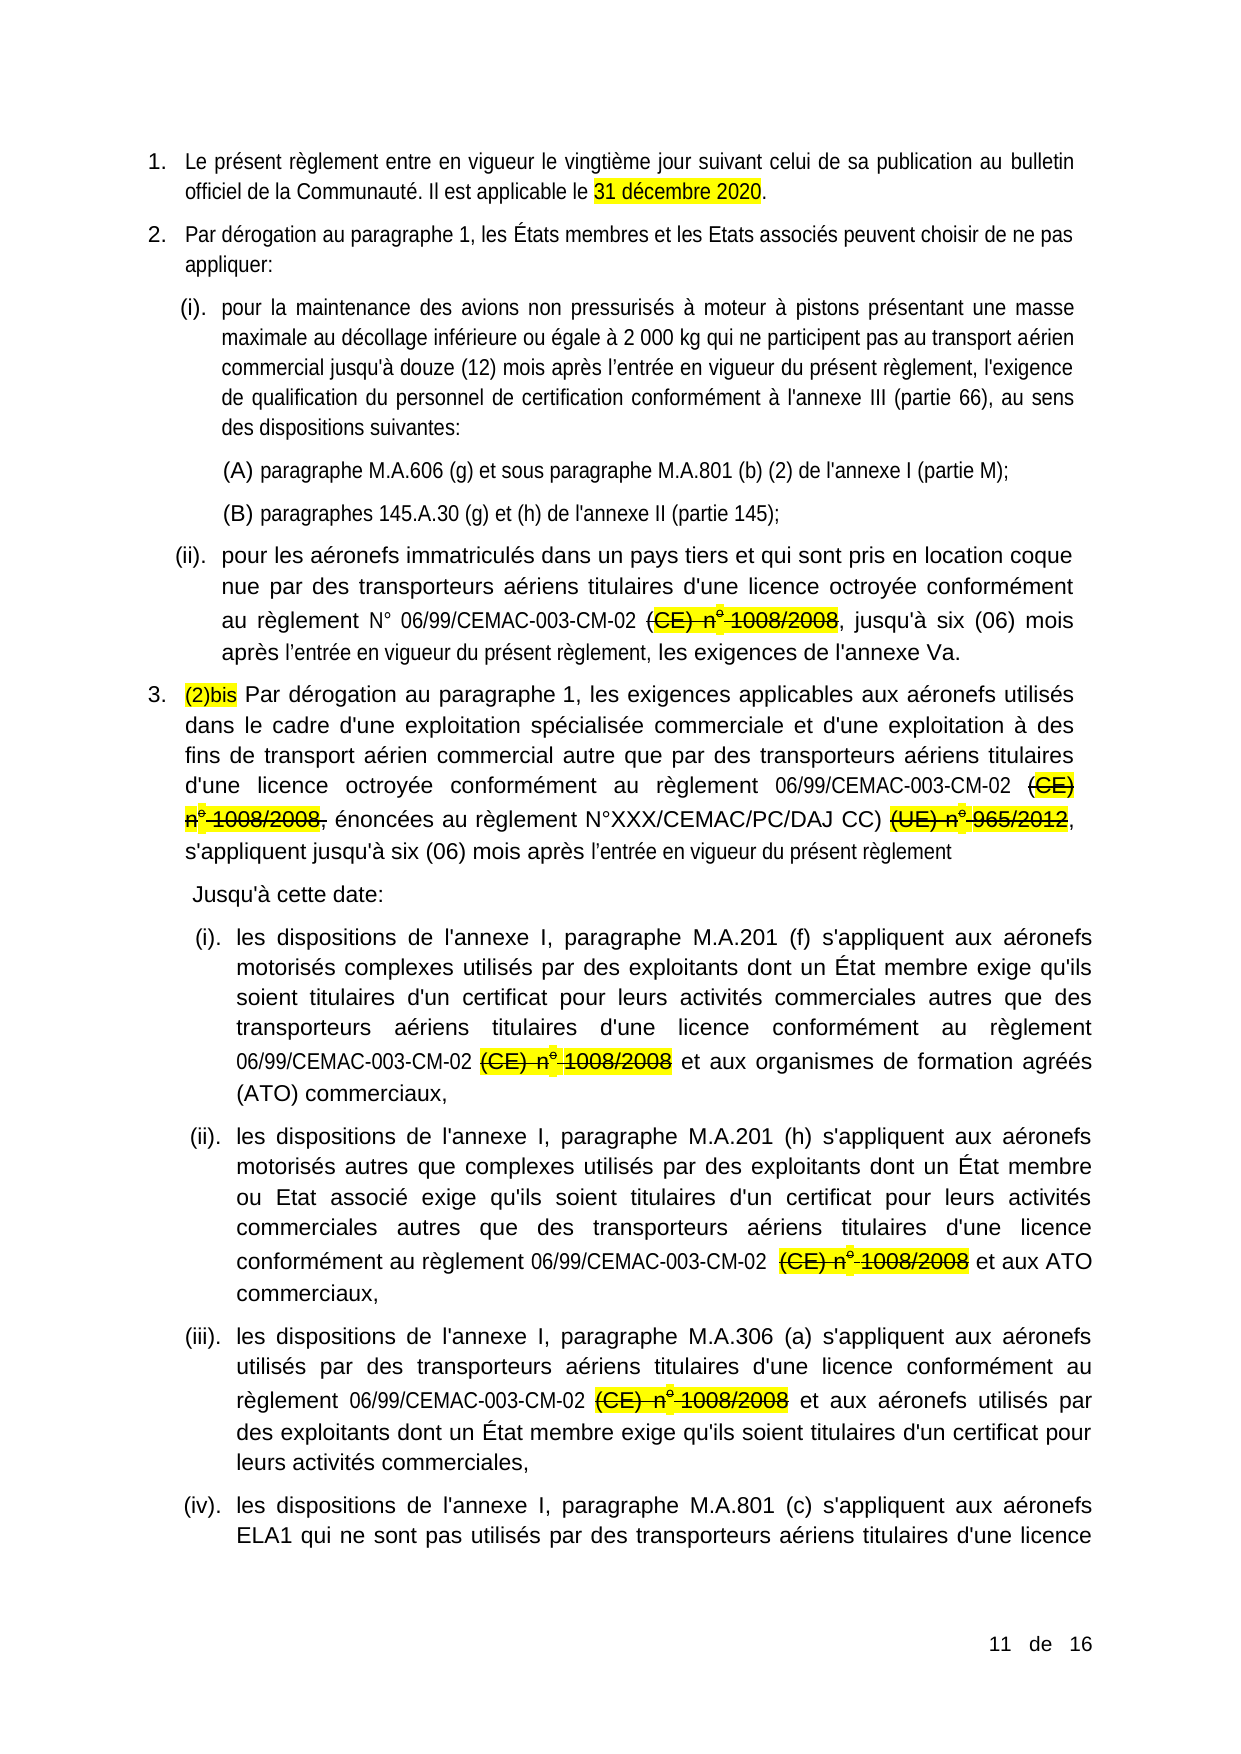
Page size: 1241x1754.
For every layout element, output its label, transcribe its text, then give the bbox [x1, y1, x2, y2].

list paragraphe M.A.606 (g) et sous paragraphe M.A.801 (b) (2) de l'annexe I (partie M); [223, 457, 1074, 483]
list paragraphes 145.A.30 (g) et (h) de l'annexe II (partie 145); [223, 500, 1074, 526]
list les dispositions de l'annexe I, paragraphe M.A.201 (h) s'appliquent aux aéronefs motorisés autres que complexes utilisés par des exploitants dont un État membre ou Etat associé exige qu'ils soient titulaires d'un certificat pour leurs activités commerciales autres que des transporteurs aériens titulaires d'une licence conformément au règlement 06/99/CEMAC-003-CM-02 (CE) no 1008/2008 et aux ATO commerciaux, [221, 1123, 1093, 1306]
list pour la maintenance des avions non pressurisés à moteur à pistons présentant une masse maximale au décollage inférieure ou égale à 2 000 kg qui ne participent pas au transport aérien commercial jusqu'à douze (12) mois après l’entrée en vigueur du présent règlement, l'exigence de qualification du personnel de certification conformément à l'annexe III (partie 66), au sens des dispositions suivantes: [207, 293, 1074, 441]
list les dispositions de l'annexe I, paragraphe M.A.201 (f) s'appliquent aux aéronefs motorisés complexes utilisés par des exploitants dont un État membre exige qu'ils soient titulaires d'un certificat pour leurs activités commerciales autres que des transporteurs aériens titulaires d'une licence conformément au règlement 06/99/CEMAC-003-CM-02 (CE) no 1008/2008 et aux organismes de formation agréés (ATO) commerciaux, [221, 924, 1093, 1107]
list Le présent règlement entre en vigueur le vingtième jour suivant celui de sa publication au bulletin officiel de la Communauté. Il est applicable le 31 décembre 2020. [148, 148, 1074, 204]
list Par dérogation au paragraphe 1, les États membres et les Etats associés peuvent choisir de ne pas appliquer: [148, 221, 1074, 277]
list pour les aéronefs immatriculés dans un pays tiers et qui sont pris en location coque nue par des transporteurs aériens titulaires d'une licence octroyée conformément au règlement N° 06/99/CEMAC-003-CM-02 (CE) no 1008/2008, jusqu'à six (06) mois après l’entrée en vigueur du présent règlement, les exigences de l'annexe Va. [207, 542, 1074, 665]
list les dispositions de l'annexe I, paragraphe M.A.306 (a) s'appliquent aux aéronefs utilisés par des transporteurs aériens titulaires d'une licence conformément au règlement 06/99/CEMAC-003-CM-02 (CE) no 1008/2008 et aux aéronefs utilisés par des exploitants dont un État membre exige qu'ils soient titulaires d'un certificat pour leurs activités commerciales, [221, 1323, 1093, 1476]
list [221, 1492, 1093, 1548]
list (2)bis Par dérogation au paragraphe 1, les exigences applicables aux aéronefs utilisés dans le cadre d'une exploitation spécialisée commerciale et d'une exploitation à des fins de transport aérien commercial autre que par des transporteurs aériens titulaires d'une licence octroyée conformément au règlement 06/99/CEMAC-003-CM-02 (CE) no 1008/2008, énoncées au règlement N°XXX/CEMAC/PC/DAJ CC) (UE) no 965/2012, s'appliquent jusqu'à six (06) mois après l’entrée en vigueur du présent règlement [148, 681, 1074, 864]
text Jusqu'à cette date: [192, 881, 1093, 907]
